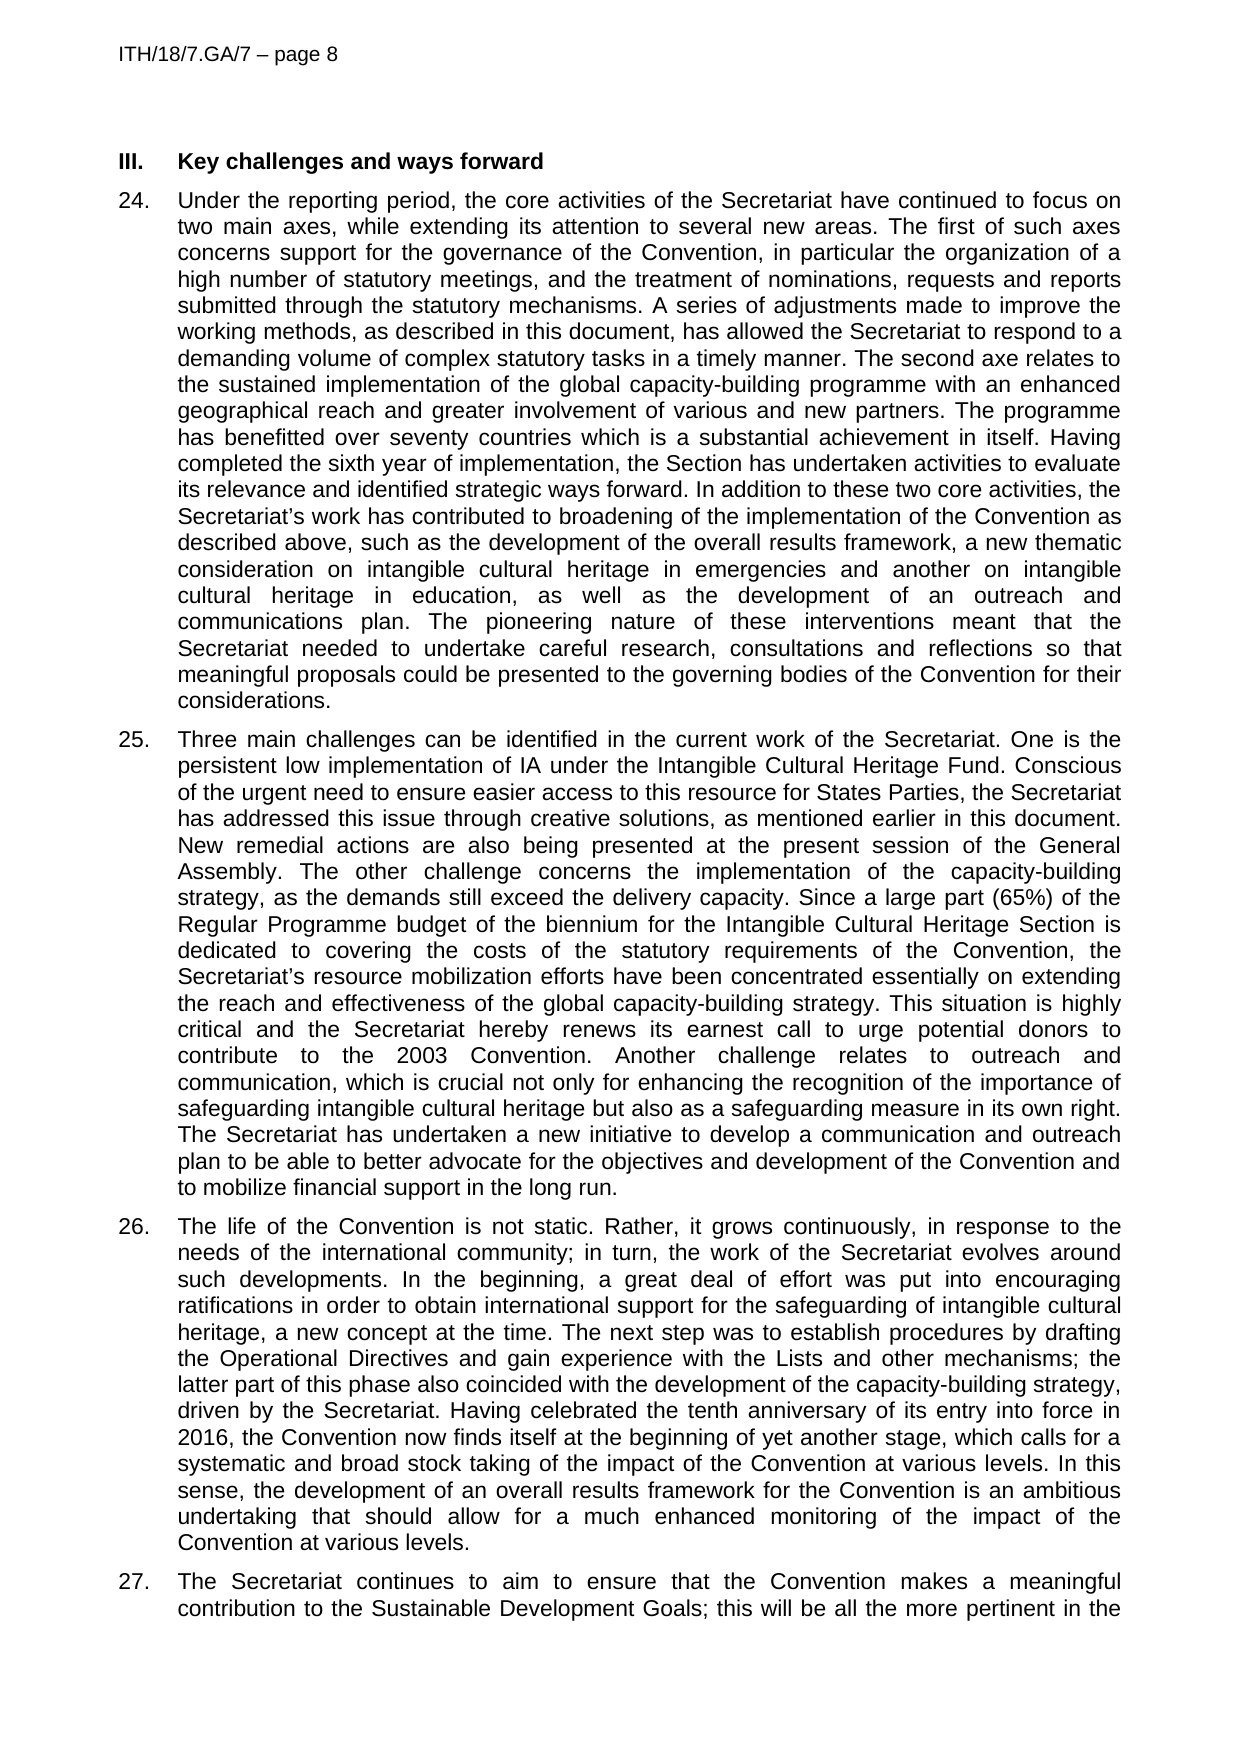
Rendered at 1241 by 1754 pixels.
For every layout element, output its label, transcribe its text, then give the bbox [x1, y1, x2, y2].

list Under the reporting period, the core activities of the Secretariat have continued to focus on two main axes, while extending its attention to several new areas. The first of such axes concerns support for the governance of the Convention, in particular the organization of a high number of statutory meetings, and the treatment of nominations, requests and reports submitted through the statutory mechanisms. A series of adjustments made to improve the working methods, as described in this document, has allowed the Secretariat to respond to a demanding volume of complex statutory tasks in a timely manner. The second axe relates to the sustained implementation of the global capacity-building programme with an enhanced geographical reach and greater involvement of various and new partners. The programme has benefitted over seventy countries which is a substantial achievement in itself. Having completed the sixth year of implementation, the Section has undertaken activities to evaluate its relevance and identified strategic ways forward. In addition to these two core activities, the Secretariat’s work has contributed to broadening of the implementation of the Convention as described above, such as the development of the overall results framework, a new thematic consideration on intangible cultural heritage in emergencies and another on intangible cultural heritage in education, as well as the development of an outreach and communications plan. The pioneering nature of these interventions meant that the Secretariat needed to undertake careful research, consultations and reflections so that meaningful proposals could be presented to the governing bodies of the Convention for their considerations. [118, 187, 1122, 714]
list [118, 1568, 1122, 1621]
list Three main challenges can be identified in the current work of the Secretariat. One is the persistent low implementation of IA under the Intangible Cultural Heritage Fund. Conscious of the urgent need to ensure easier access to this resource for States Parties, the Secretariat has addressed this issue through creative solutions, as mentioned earlier in this document. New remedial actions are also being presented at the present session of the General Assembly. The other challenge concerns the implementation of the capacity-building strategy, as the demands still exceed the delivery capacity. Since a large part (65%) of the Regular Programme budget of the biennium for the Intangible Cultural Heritage Section is dedicated to covering the costs of the statutory requirements of the Convention, the Secretariat’s resource mobilization efforts have been concentrated essentially on extending the reach and effectiveness of the global capacity-building strategy. This situation is highly critical and the Secretariat hereby renews its earnest call to urge potential donors to contribute to the 2003 Convention. Another challenge relates to outreach and communication, which is crucial not only for enhancing the recognition of the importance of safeguarding intangible cultural heritage but also as a safeguarding measure in its own right. The Secretariat has undertaken a new initiative to develop a communication and outreach plan to be able to better advocate for the objectives and development of the Convention and to mobilize financial support in the long run. [118, 726, 1122, 1201]
list The life of the Convention is not static. Rather, it grows continuously, in response to the needs of the international community; in turn, the work of the Secretariat evolves around such developments. In the beginning, a great deal of effort was put into encouraging ratifications in order to obtain international support for the safeguarding of intangible cultural heritage, a new concept at the time. The next step was to establish procedures by drafting the Operational Directives and gain experience with the Lists and other mechanisms; the latter part of this phase also coincided with the development of the capacity-building strategy, driven by the Secretariat. Having celebrated the tenth anniversary of its entry into force in 2016, the Convention now finds itself at the beginning of yet another stage, which calls for a systematic and broad stock taking of the impact of the Convention at various levels. In this sense, the development of an overall results framework for the Convention is an ambitious undertaking that should allow for a much enhanced monitoring of the impact of the Convention at various levels. [118, 1213, 1122, 1556]
text III. Key challenges and ways forward [118, 148, 1122, 174]
